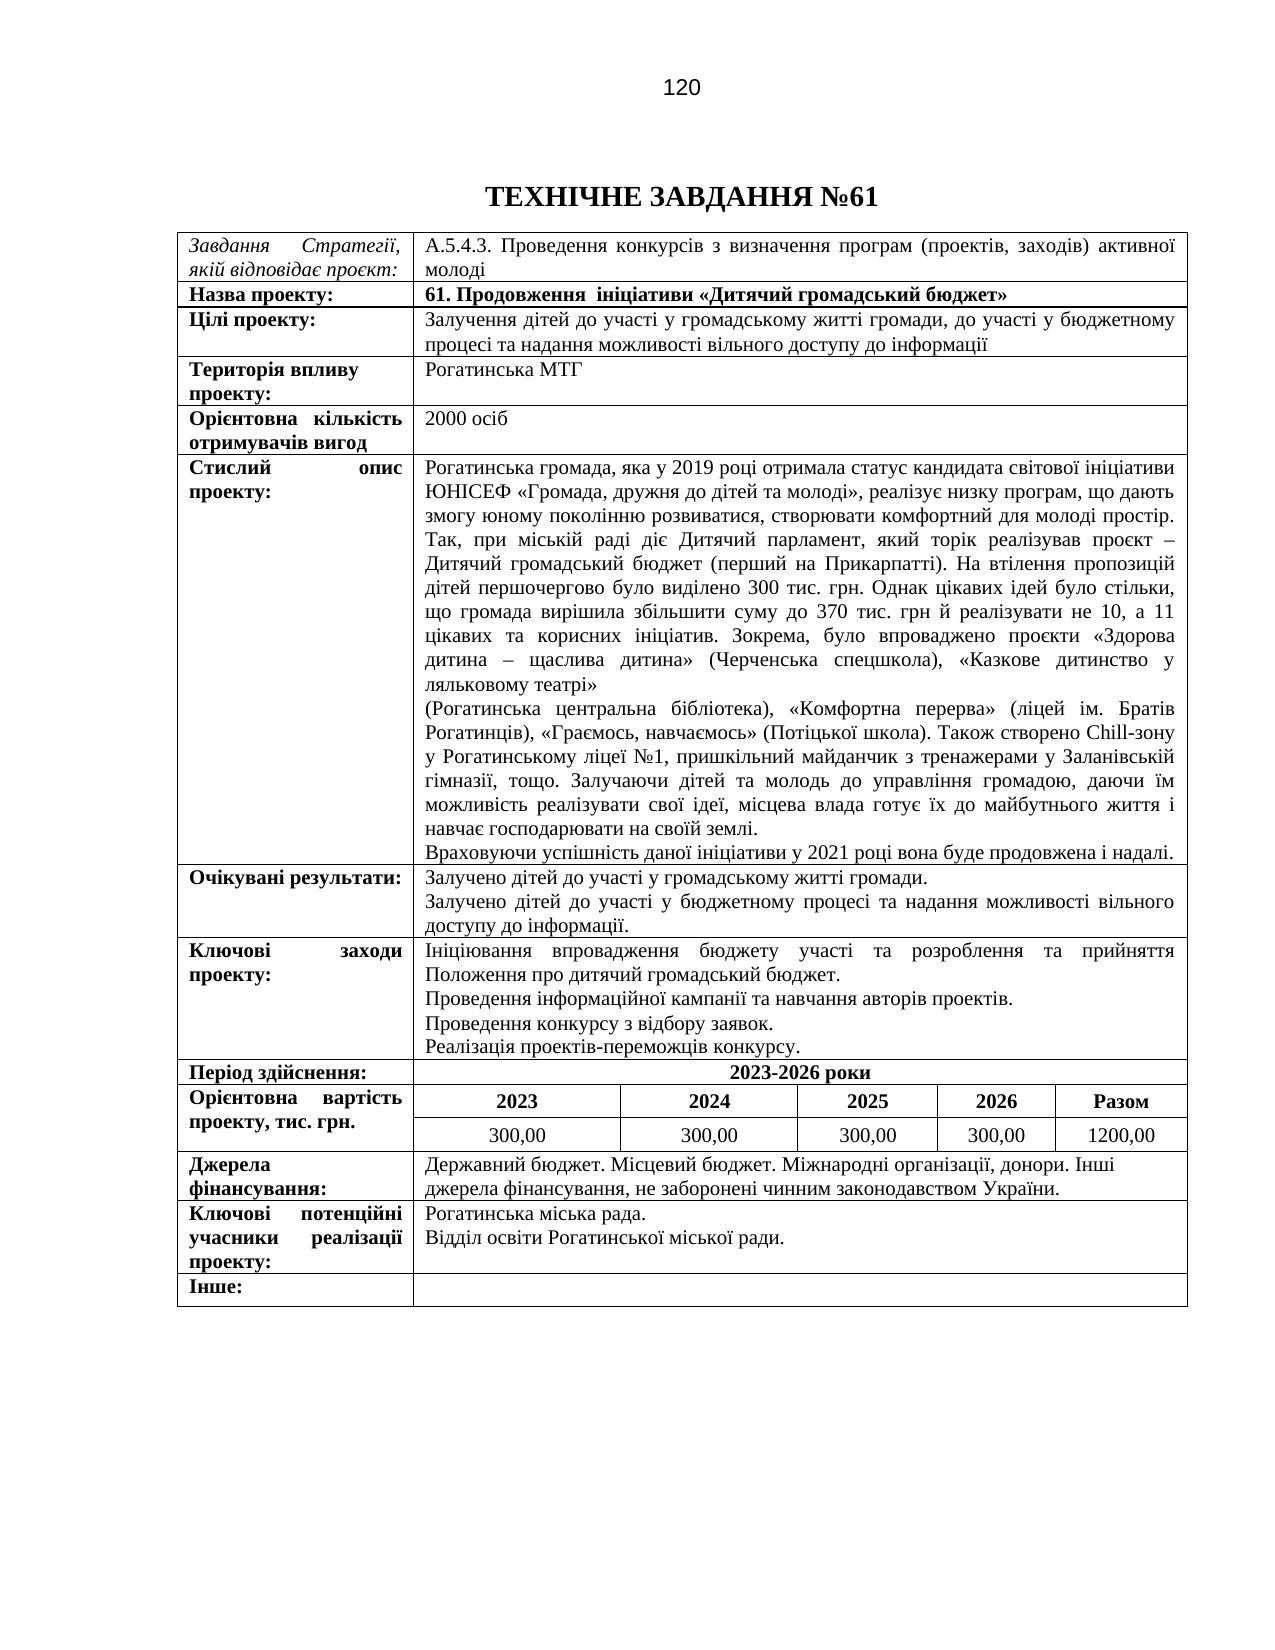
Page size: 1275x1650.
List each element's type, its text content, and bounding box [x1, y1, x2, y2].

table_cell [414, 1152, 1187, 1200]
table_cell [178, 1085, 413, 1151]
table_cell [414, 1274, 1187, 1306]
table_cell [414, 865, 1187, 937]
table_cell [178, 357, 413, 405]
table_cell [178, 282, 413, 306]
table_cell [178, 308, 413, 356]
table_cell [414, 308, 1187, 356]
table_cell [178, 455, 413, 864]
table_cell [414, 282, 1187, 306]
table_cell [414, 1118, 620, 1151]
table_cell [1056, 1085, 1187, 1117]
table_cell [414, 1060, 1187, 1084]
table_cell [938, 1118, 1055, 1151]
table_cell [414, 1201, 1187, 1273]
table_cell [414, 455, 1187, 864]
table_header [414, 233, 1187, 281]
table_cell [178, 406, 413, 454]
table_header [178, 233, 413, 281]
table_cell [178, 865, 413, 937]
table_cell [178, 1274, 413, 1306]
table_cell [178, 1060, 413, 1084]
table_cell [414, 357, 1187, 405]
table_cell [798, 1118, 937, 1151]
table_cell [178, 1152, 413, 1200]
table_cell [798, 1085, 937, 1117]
text ТЕХНІЧНЕ ЗАВДАННЯ №61 [177, 179, 1186, 213]
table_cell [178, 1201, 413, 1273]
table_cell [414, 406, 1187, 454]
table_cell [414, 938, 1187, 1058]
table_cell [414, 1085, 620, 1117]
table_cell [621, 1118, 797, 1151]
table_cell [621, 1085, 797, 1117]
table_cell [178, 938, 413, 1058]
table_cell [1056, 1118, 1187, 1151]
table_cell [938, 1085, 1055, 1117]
